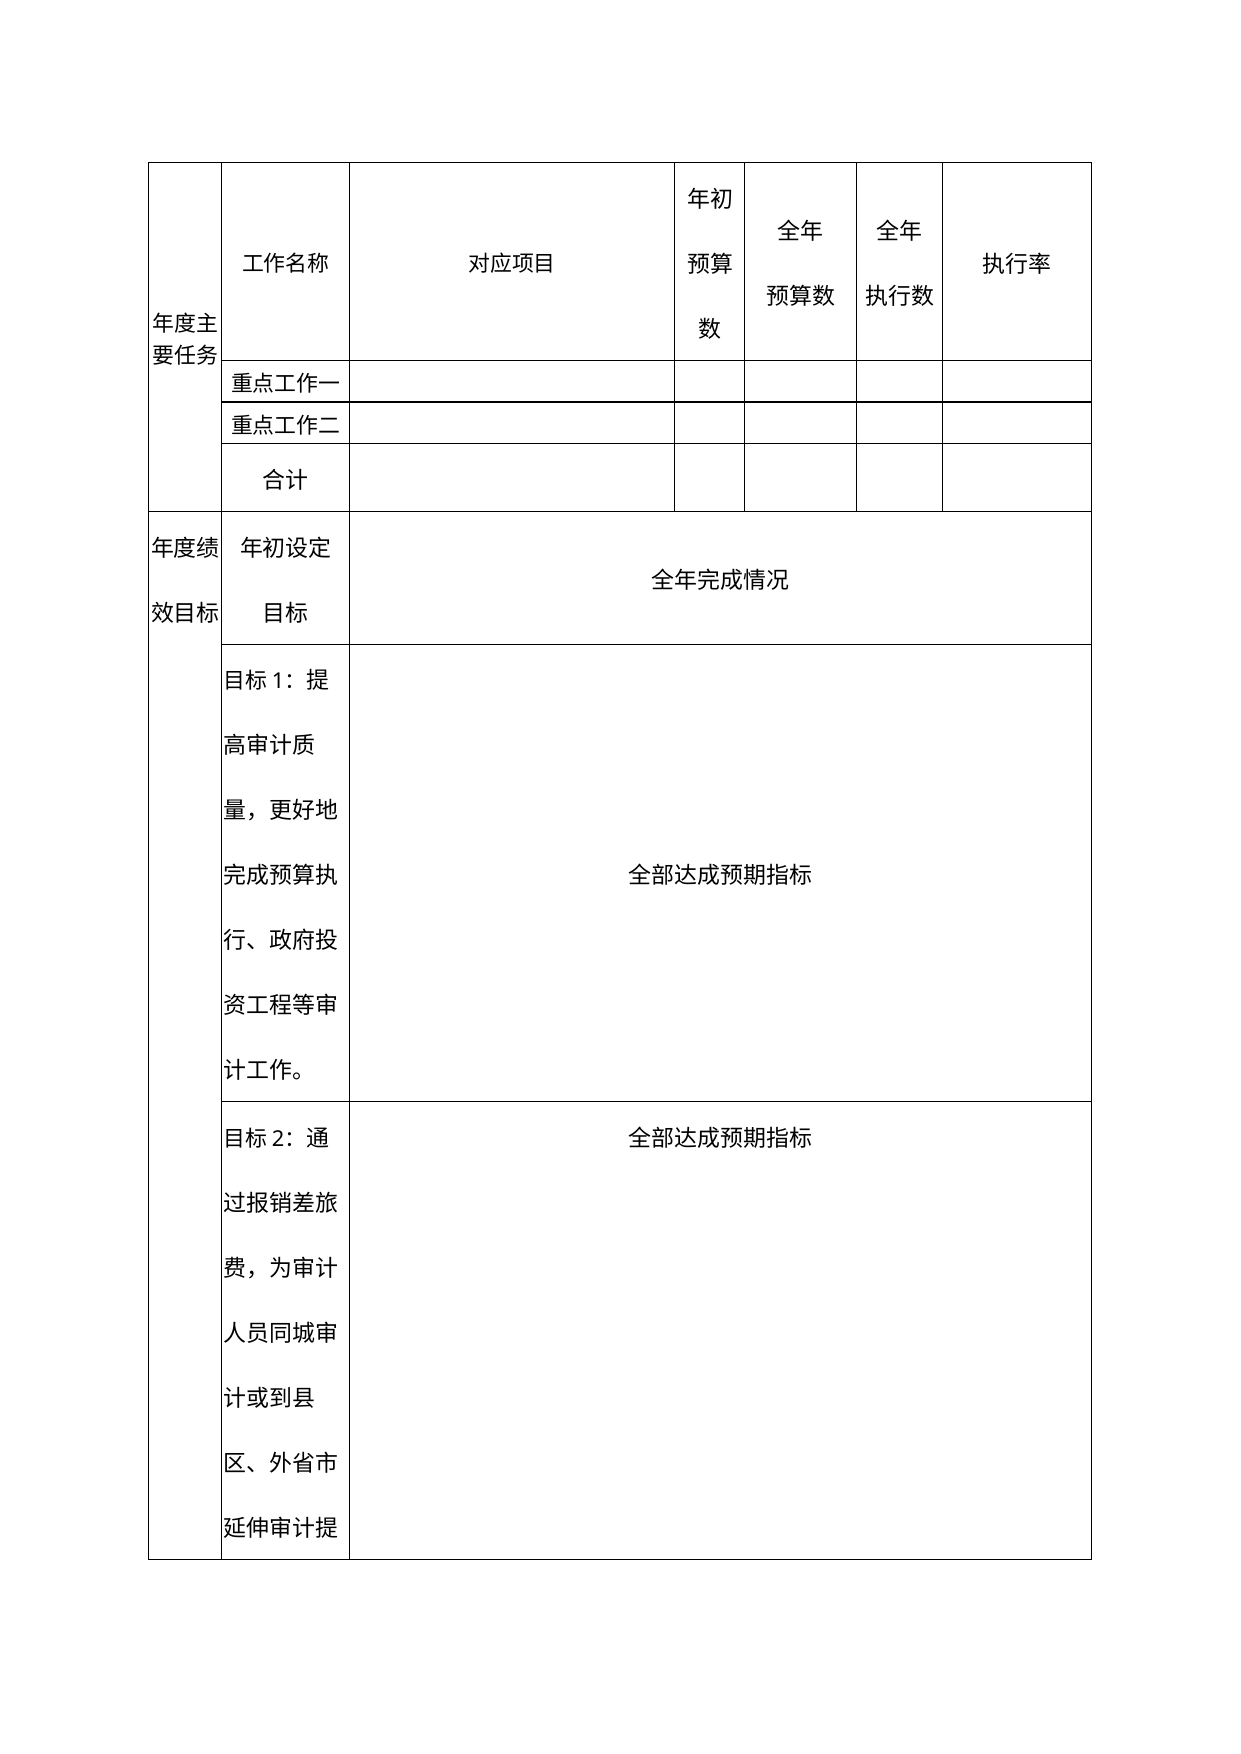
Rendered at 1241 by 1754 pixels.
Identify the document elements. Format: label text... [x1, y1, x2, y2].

table_cell 重点工作一 [222, 361, 349, 401]
table_cell 全年 预算数 [745, 163, 856, 359]
table_cell 对应项目 [350, 163, 674, 359]
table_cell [222, 1102, 349, 1559]
table_cell [350, 361, 674, 401]
table_cell 全年 执行数 [857, 163, 942, 359]
table_cell 年初设定 目标 [222, 512, 349, 643]
table_cell [857, 444, 942, 511]
table_cell [745, 444, 856, 511]
table_cell 年度绩效目标 [149, 512, 221, 1559]
table_cell [350, 444, 674, 511]
table_cell [857, 361, 942, 401]
table_cell 全部达成预期指标 [350, 1102, 1091, 1559]
table_cell 全年完成情况 [350, 512, 1091, 643]
table_cell 执行率 [943, 163, 1091, 359]
table_cell 年初 预算数 [675, 163, 744, 359]
table_cell 年度主要任务 [149, 163, 221, 511]
table_cell 全部达成预期指标 [350, 645, 1091, 1101]
table_cell 目标1：提高审计质量，更好地完成预算执行、政府投资工程等审计工作。 [222, 645, 349, 1101]
table_cell [745, 361, 856, 401]
table_cell 重点工作二 [222, 403, 349, 443]
table_cell [745, 403, 856, 443]
table_cell [943, 444, 1091, 511]
table_cell [857, 403, 942, 443]
table_cell [675, 444, 744, 511]
table_cell [350, 403, 674, 443]
table_cell 工作名称 [222, 163, 349, 359]
table_cell [675, 361, 744, 401]
table_cell [943, 361, 1091, 401]
table_cell [675, 403, 744, 443]
table_cell 合计 [222, 444, 349, 511]
table_cell [943, 403, 1091, 443]
